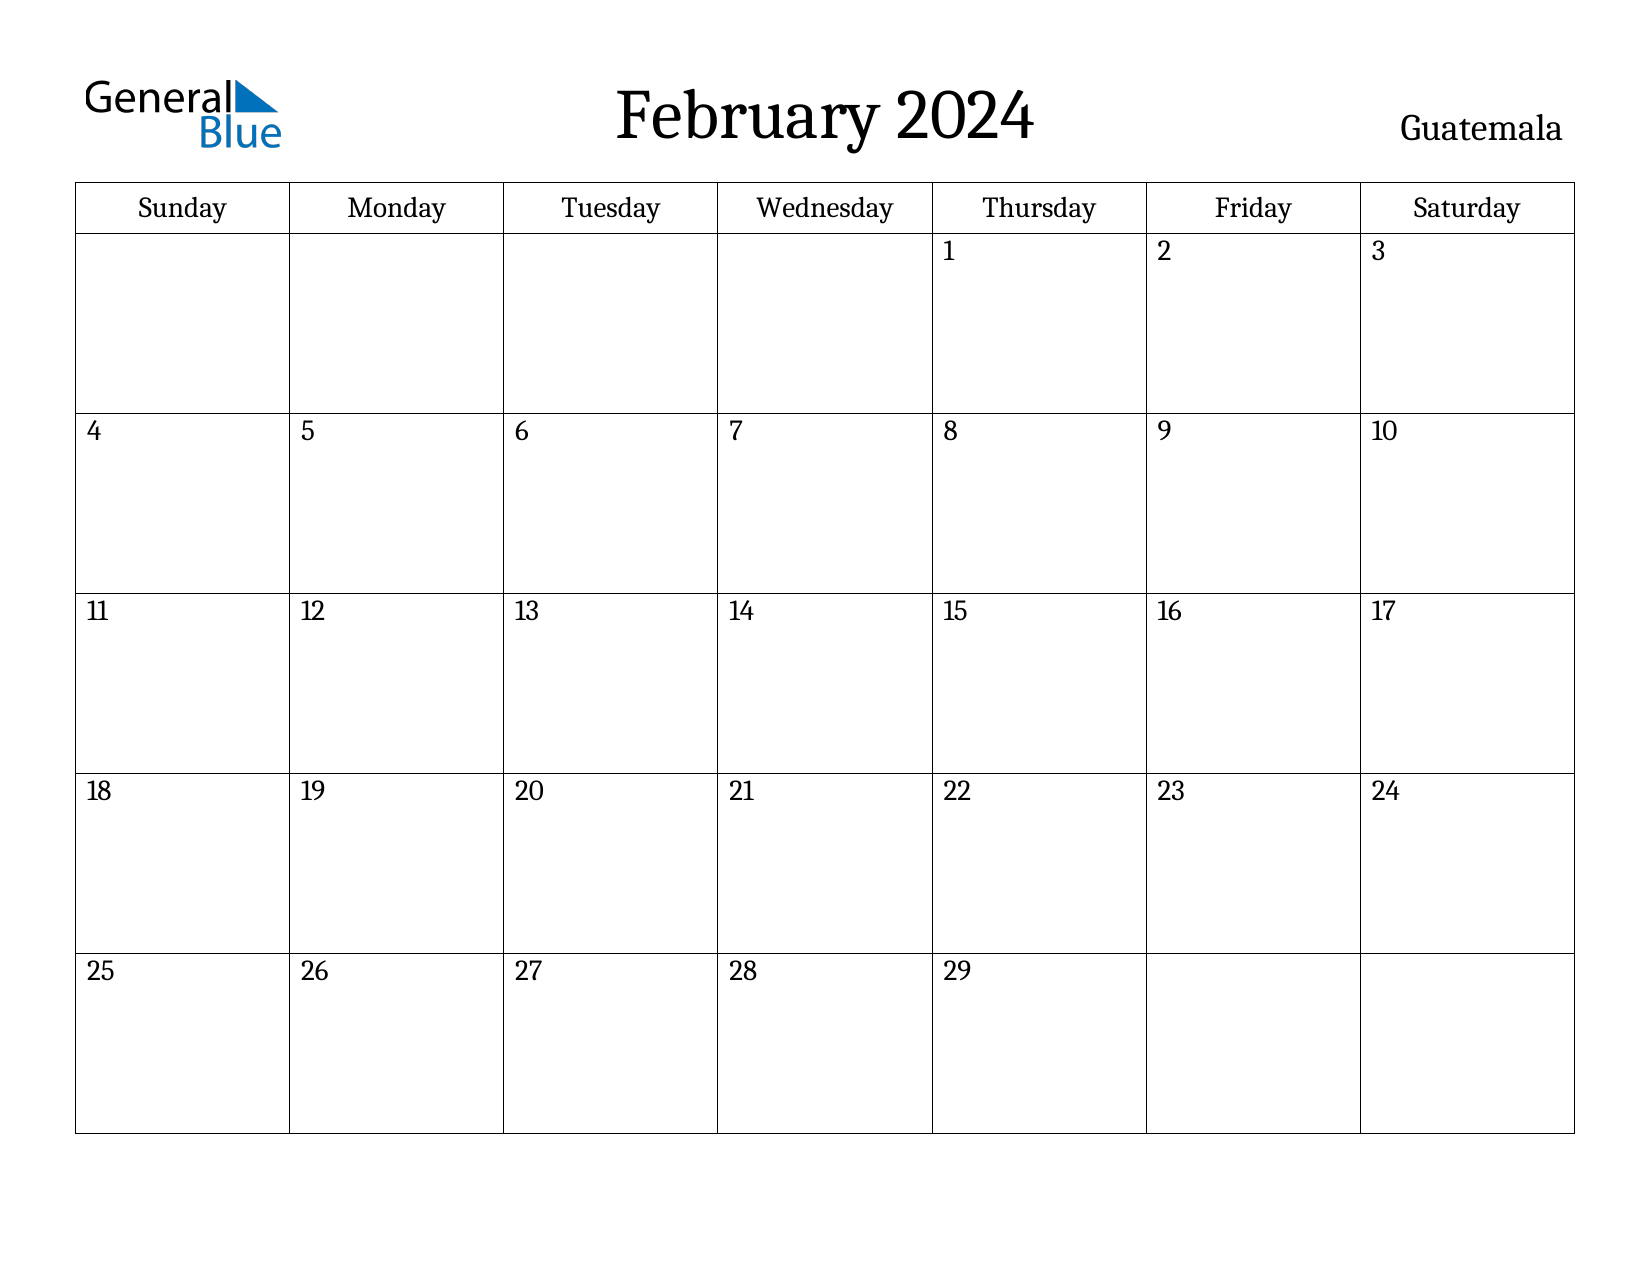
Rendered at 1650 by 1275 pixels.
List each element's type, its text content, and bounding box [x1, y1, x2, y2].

table_cell [76, 234, 289, 267]
table_cell [718, 267, 932, 413]
table_cell 21 [718, 774, 932, 807]
table_cell [1147, 448, 1360, 593]
table_cell [718, 448, 932, 593]
table_cell [1361, 627, 1574, 773]
table_cell [718, 234, 932, 267]
table_cell 11 [76, 594, 289, 627]
table_cell [76, 627, 289, 773]
table_cell [504, 627, 717, 773]
table_cell 1 [933, 234, 1146, 267]
table_cell 4 [76, 414, 289, 447]
table_cell [504, 808, 717, 953]
table_cell [933, 627, 1146, 773]
table_cell [290, 627, 503, 773]
table_cell 8 [933, 414, 1146, 447]
table_cell [718, 627, 932, 773]
table_cell 2 [1147, 234, 1360, 267]
table_cell [504, 448, 717, 593]
table_cell 24 [1361, 774, 1574, 807]
table_header Guatemala [1146, 75, 1574, 182]
table_cell [1361, 448, 1574, 593]
table_cell [1361, 988, 1574, 1133]
table_cell [504, 267, 717, 413]
table_cell 25 [76, 954, 289, 987]
table_cell 6 [504, 414, 717, 447]
table_cell 20 [504, 774, 717, 807]
table_cell 13 [504, 594, 717, 627]
table_cell [1147, 954, 1360, 987]
table_cell [76, 448, 289, 593]
picture [86, 80, 281, 148]
table_cell [1361, 808, 1574, 953]
table_cell 12 [290, 594, 503, 627]
table_cell [290, 448, 503, 593]
table_cell [290, 808, 503, 953]
table_cell 19 [290, 774, 503, 807]
table_header [76, 75, 503, 182]
table_cell 5 [290, 414, 503, 447]
table_cell [290, 988, 503, 1133]
table_cell [1147, 808, 1360, 953]
table_cell 9 [1147, 414, 1360, 447]
table_cell 29 [933, 954, 1146, 987]
table_cell [1147, 988, 1360, 1133]
table_cell 16 [1147, 594, 1360, 627]
table_cell [1361, 267, 1574, 413]
table_cell [76, 267, 289, 413]
table_cell [933, 448, 1146, 593]
table_cell [290, 234, 503, 267]
table_cell Thursday [933, 183, 1146, 233]
table_cell Sunday [76, 183, 289, 233]
table_cell Friday [1147, 183, 1360, 233]
table_cell 17 [1361, 594, 1574, 627]
table_header February 2024 [504, 75, 1146, 182]
table_cell [718, 988, 932, 1133]
table_cell [933, 988, 1146, 1133]
table_cell 3 [1361, 234, 1574, 267]
table_cell [76, 988, 289, 1133]
table_cell Saturday [1361, 183, 1574, 233]
table_cell [1147, 267, 1360, 413]
table_cell [1361, 954, 1574, 987]
table_cell Wednesday [718, 183, 932, 233]
table_cell 28 [718, 954, 932, 987]
table_cell [504, 988, 717, 1133]
table_cell 10 [1361, 414, 1574, 447]
table_cell 14 [718, 594, 932, 627]
table_cell 26 [290, 954, 503, 987]
table_cell 15 [933, 594, 1146, 627]
table_cell [718, 808, 932, 953]
table_cell [933, 267, 1146, 413]
table_cell Tuesday [504, 183, 717, 233]
table_cell 27 [504, 954, 717, 987]
table_cell 7 [718, 414, 932, 447]
table_cell [290, 267, 503, 413]
table_cell 22 [933, 774, 1146, 807]
table_cell [933, 808, 1146, 953]
table_cell [504, 234, 717, 267]
table_cell 23 [1147, 774, 1360, 807]
table_cell [1147, 627, 1360, 773]
table_cell Monday [290, 183, 503, 233]
table_cell [76, 808, 289, 953]
table_cell 18 [76, 774, 289, 807]
